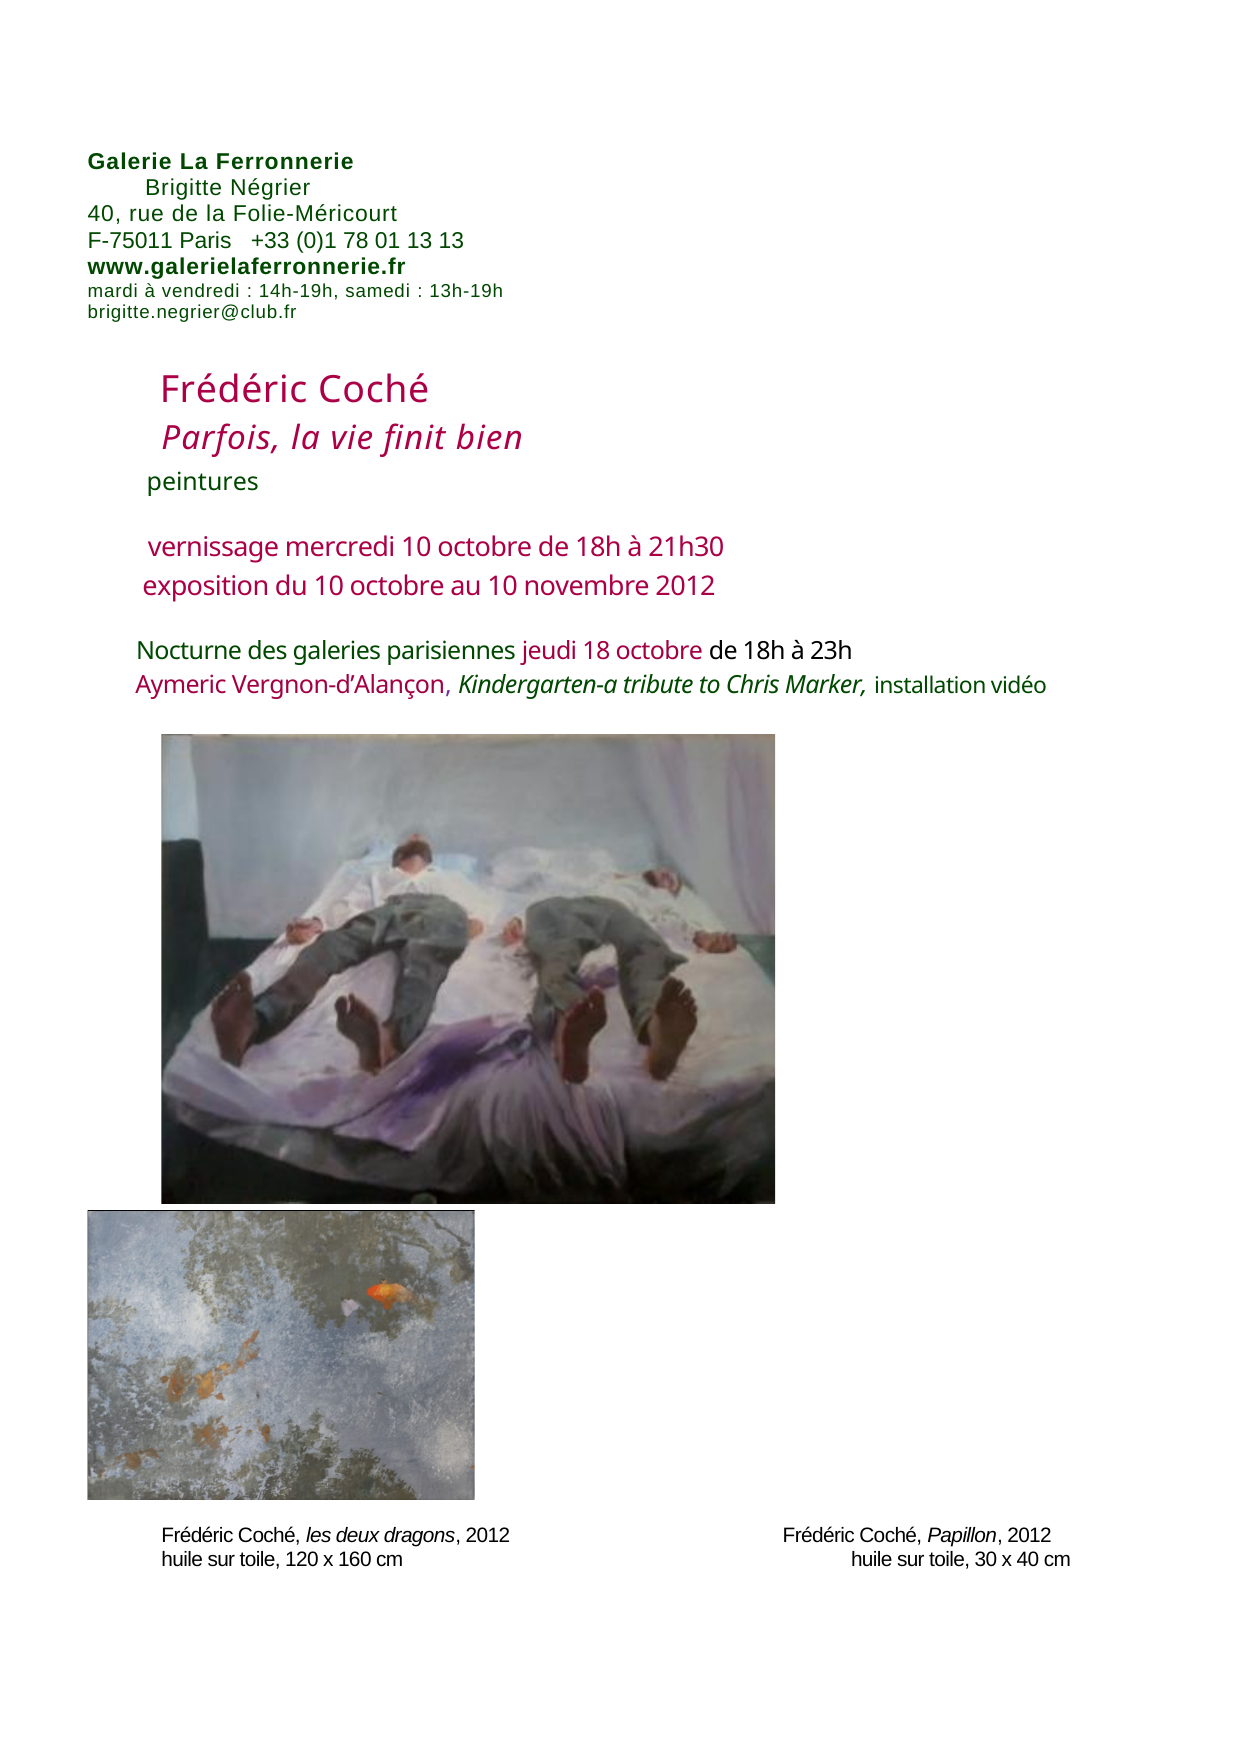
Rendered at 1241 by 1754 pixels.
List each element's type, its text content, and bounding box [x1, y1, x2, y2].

text vernissage mercredi 10 octobre de 18h à 21h30 [117, 527, 1112, 564]
text 40, rue de la Folie-Méricourt [87, 200, 1112, 227]
text Frédéric Coché [87, 362, 1112, 413]
text brigitte.negrier@club.fr [87, 301, 1112, 322]
text exposition du 10 octobre au 10 novembre 2012 [87, 564, 1112, 604]
text Parfois, la vie finit bien [87, 413, 1112, 459]
text Aymeric Vergnon-d’Alançon, Kindergarten-a tribute to Chris Marker, installation vidéo [87, 666, 1112, 701]
text peintures [117, 459, 1112, 499]
text mardi à vendredi : 14h-19h, samedi : 13h-19h [87, 279, 1112, 301]
text Nocturne des galeries parisiennes jeudi 18 octobre de 18h à 23h [87, 632, 1112, 666]
text Brigitte Négrier [87, 174, 1112, 200]
picture [87, 1210, 475, 1500]
text www.galerielaferronnerie.fr [87, 253, 1112, 279]
text Frédéric Coché, les deux dragons, 2012 Frédéric Coché, Papillon, 2012 [87, 1523, 1112, 1547]
text Galerie La Ferronnerie [87, 148, 1112, 174]
picture [161, 734, 776, 1204]
text huile sur toile, 120 x 160 cm huile sur toile, 30 x 40 cm [87, 1547, 1112, 1571]
text F-75011 Paris +33 (0)1 78 01 13 13 [87, 227, 1112, 253]
